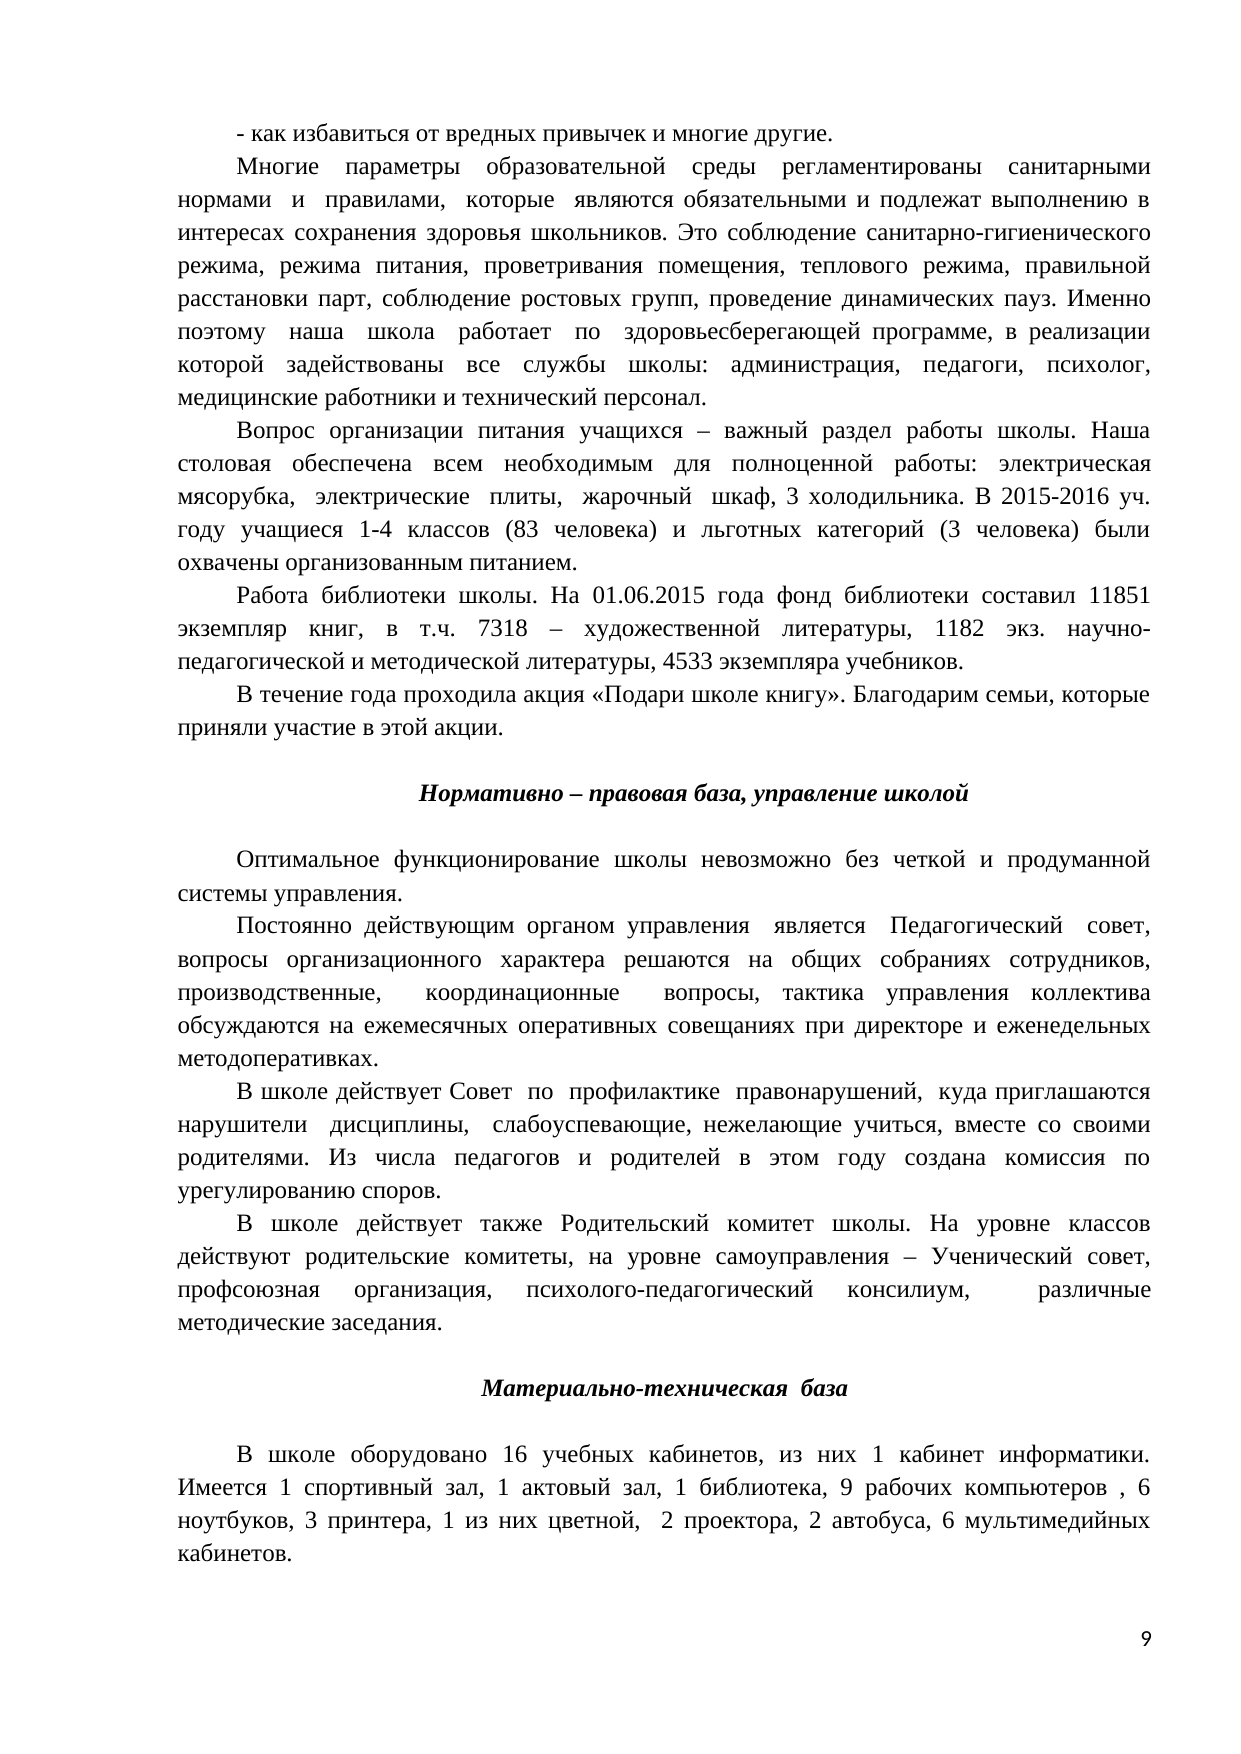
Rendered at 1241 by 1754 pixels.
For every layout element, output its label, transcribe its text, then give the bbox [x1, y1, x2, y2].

text В школе действует Совет по профилактике правонарушений, куда приглашаются нарушители дисциплины, слабоуспевающие, нежелающие учиться, вместе со своими родителями. Из числа педагогов и родителей в этом году создана комиссия по урегулированию споров. [177, 1076, 1152, 1203]
text Многие параметры образовательной среды регламентированы санитарными нормами и правилами, которые являются обязательными и подлежат выполнению в интересах сохранения здоровья школьников. Это соблюдение санитарно-гигиенического режима, режима питания, проветривания помещения, теплового режима, правильной расстановки парт, соблюдение ростовых групп, проведение динамических пауз. Именно поэтому наша школа работает по здоровьесберегающей программе, в реализации которой задействованы все службы школы: администрация, педагоги, психолог, медицинские работники и технический персонал. [177, 151, 1152, 411]
text - как избавиться от вредных привычек и многие другие. [177, 118, 1152, 147]
text Постоянно действующим органом управления является Педагогический совет, вопросы организационного характера решаются на общих собраниях сотрудников, производственные, координационные вопросы, тактика управления коллектива обсуждаются на ежемесячных оперативных совещаниях при директоре и еженедельных методоперативках. [177, 911, 1152, 1071]
text В школе оборудовано 16 учебных кабинетов, из них 1 кабинет информатики. Имеется 1 спортивный зал, 1 актовый зал, 1 библиотека, 9 рабочих компьютеров , 6 ноутбуков, 3 принтера, 1 из них цветной, 2 проектора, 2 автобуса, 6 мультимедийных кабинетов. [177, 1439, 1152, 1567]
text Материально-техническая база [177, 1373, 1152, 1402]
text Оптимальное функционирование школы невозможно без четкой и продуманной системы управления. [177, 844, 1152, 906]
text В течение года проходила акция «Подари школе книгу». Благодарим семьи, которые приняли участие в этой акции. [177, 679, 1152, 741]
text В школе действует также Родительский комитет школы. На уровне классов действуют родительские комитеты, на уровне самоуправления – Ученический совет, профсоюзная организация, психолого-педагогический консилиум, различные методические заседания. [177, 1208, 1152, 1336]
text Вопрос организации питания учащихся – важный раздел работы школы. Наша столовая обеспечена всем необходимым для полноценной работы: электрическая мясорубка, электрические плиты, жарочный шкаф, 3 холодильника. В 2015-2016 уч. году учащиеся 1-4 классов (83 человека) и льготных категорий (3 человека) были охвачены организованным питанием. [177, 415, 1152, 576]
text Нормативно – правовая база, управление школой [177, 778, 1152, 807]
text Работа библиотеки школы. На 01.06.2015 года фонд библиотеки составил 11851 экземпляр книг, в т.ч. 7318 – художественной литературы, 1182 экз. научно-педагогической и методической литературы, 4533 экземпляра учебников. [177, 580, 1152, 675]
